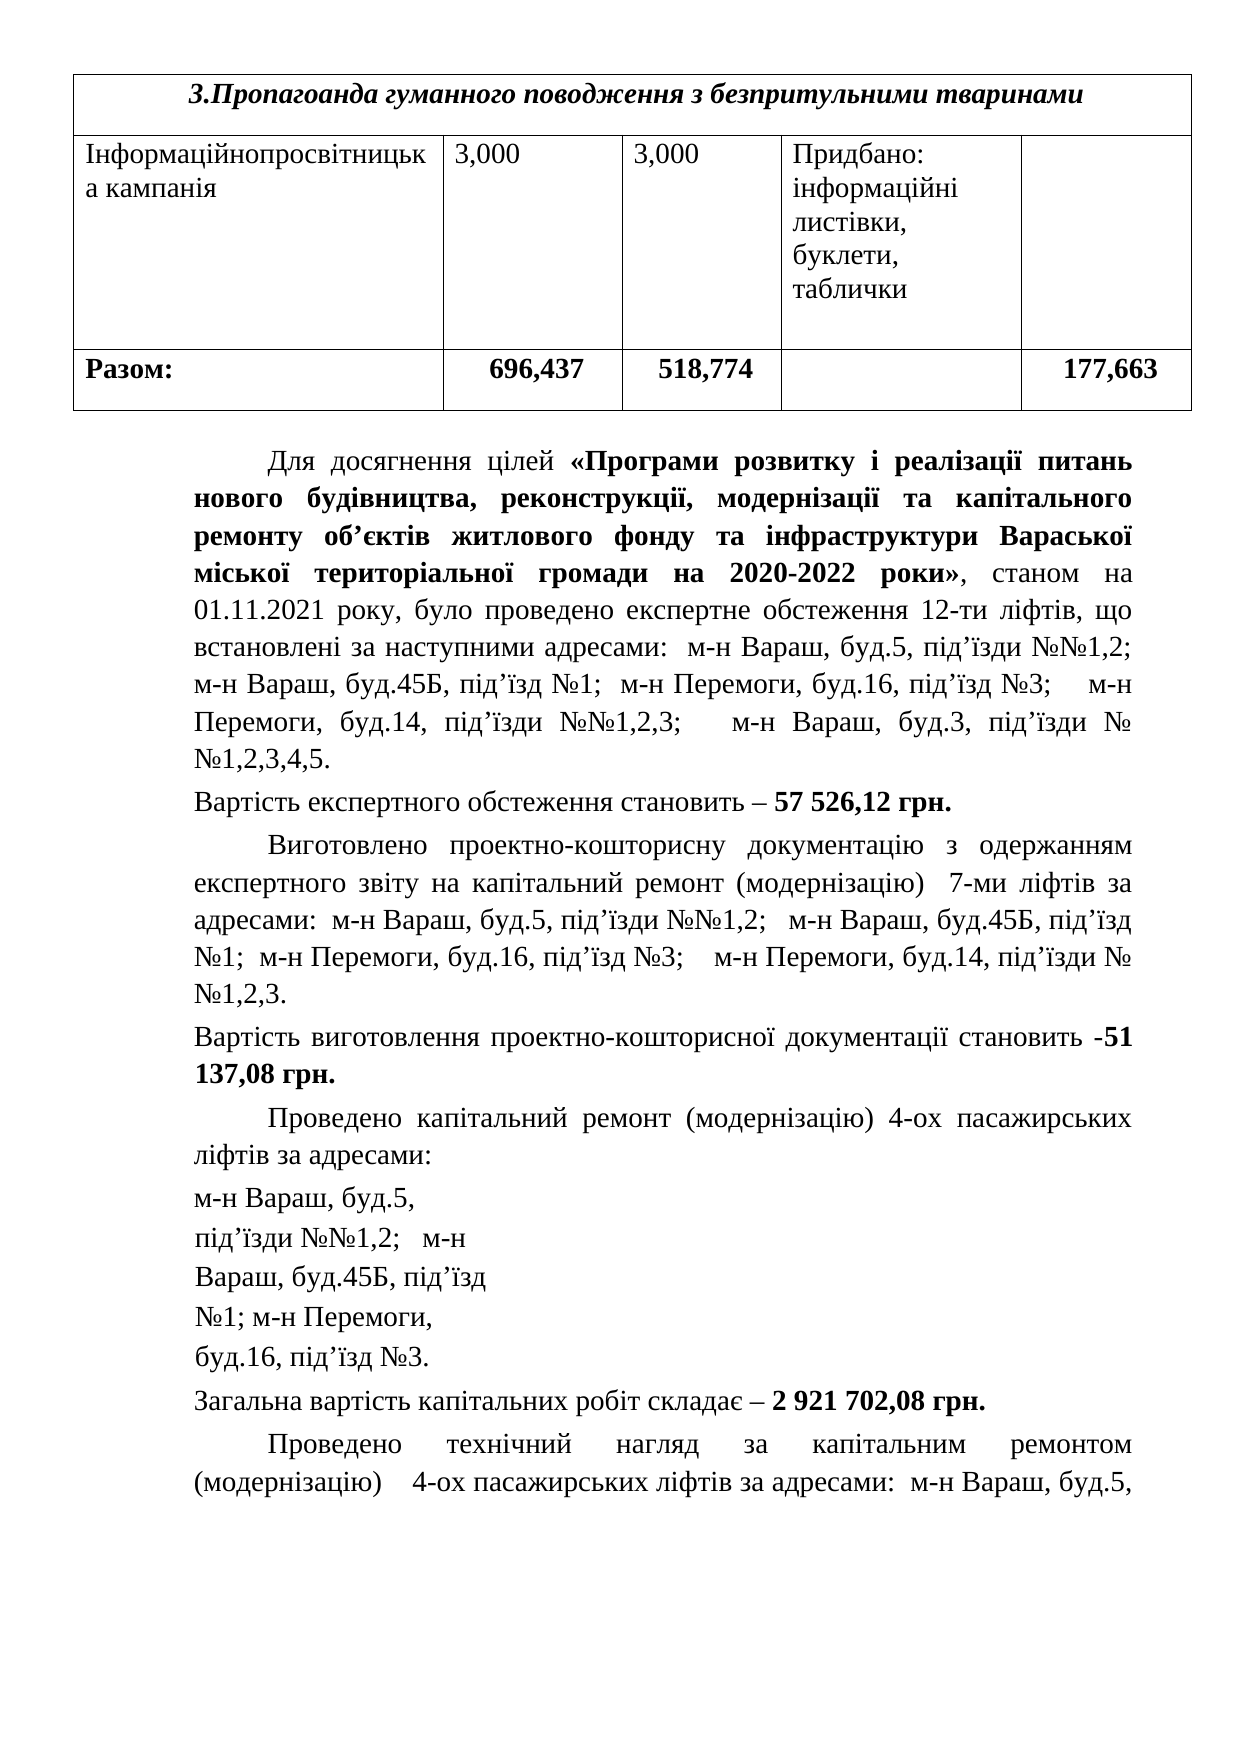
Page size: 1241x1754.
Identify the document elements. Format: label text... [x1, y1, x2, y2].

table_cell Придбано: інформаційні листівки, буклети, таблички [782, 136, 1021, 349]
text м-н Вараш, буд.5, під’їзди №№1,2; м-н Вараш, буд.45Б, під’їзд №1; м-н Перемоги, буд.16, під’їзд №3. [193, 1180, 494, 1373]
table_cell 3,000 [623, 136, 781, 349]
table_cell 518,774 [623, 350, 781, 410]
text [193, 1426, 1133, 1497]
text Для досягнення цілей «Програми розвитку і реалізації питань нового будівництва, реконструкції, модернізації та капітального ремонту об’єктів житлового фонду та інфраструктури Вараської міської територіальної громади на 2020-2022 роки», станом на 01.11.2021 року, було проведено експертне обстеження 12-ти ліфтів, що встановлені за наступними адресами: м-н Вараш, буд.5, під’їзди №№1,2; м-н Вараш, буд.45Б, під’їзд №1; м-н Перемоги, буд.16, під’їзд №3; м-н Перемоги, буд.14, під’їзди №№1,2,3; м-н Вараш, буд.3, під’їзди №№1,2,3,4,5. [193, 443, 1133, 774]
table_cell [782, 350, 1021, 410]
table_cell 696,437 [444, 350, 622, 410]
table_cell 3,000 [444, 136, 622, 349]
text Загальна вартість капітальних робіт складає – 2 921 702,08 грн. [193, 1383, 1133, 1416]
table_cell 3.Пропагоанда гуманного поводження з безпритульними тваринами [74, 75, 1191, 134]
table_cell Інформаційнопросвітницька кампанія [74, 136, 443, 349]
text Вартість виготовлення проектно-кошторисної документації становить -51 137,08 грн. [193, 1019, 1133, 1090]
text Вартість експертного обстеження становить – 57 526,12 грн. [193, 784, 1133, 817]
text Виготовлено проектно-кошторисну документацію з одержанням експертного звіту на капітальний ремонт (модернізацію) 7-ми ліфтів за адресами: м-н Вараш, буд.5, під’їзди №№1,2; м-н Вараш, буд.45Б, під’їзд №1; м-н Перемоги, буд.16, під’їзд №3; м-н Перемоги, буд.14, під’їзди №№1,2,3. [193, 827, 1133, 1010]
table_cell [1022, 136, 1191, 349]
table_cell 177,663 [1022, 350, 1191, 410]
table_cell Разом: [74, 350, 443, 410]
text Проведено капітальний ремонт (модернізацію) 4-ох пасажирських ліфтів за адресами: [193, 1100, 1133, 1171]
